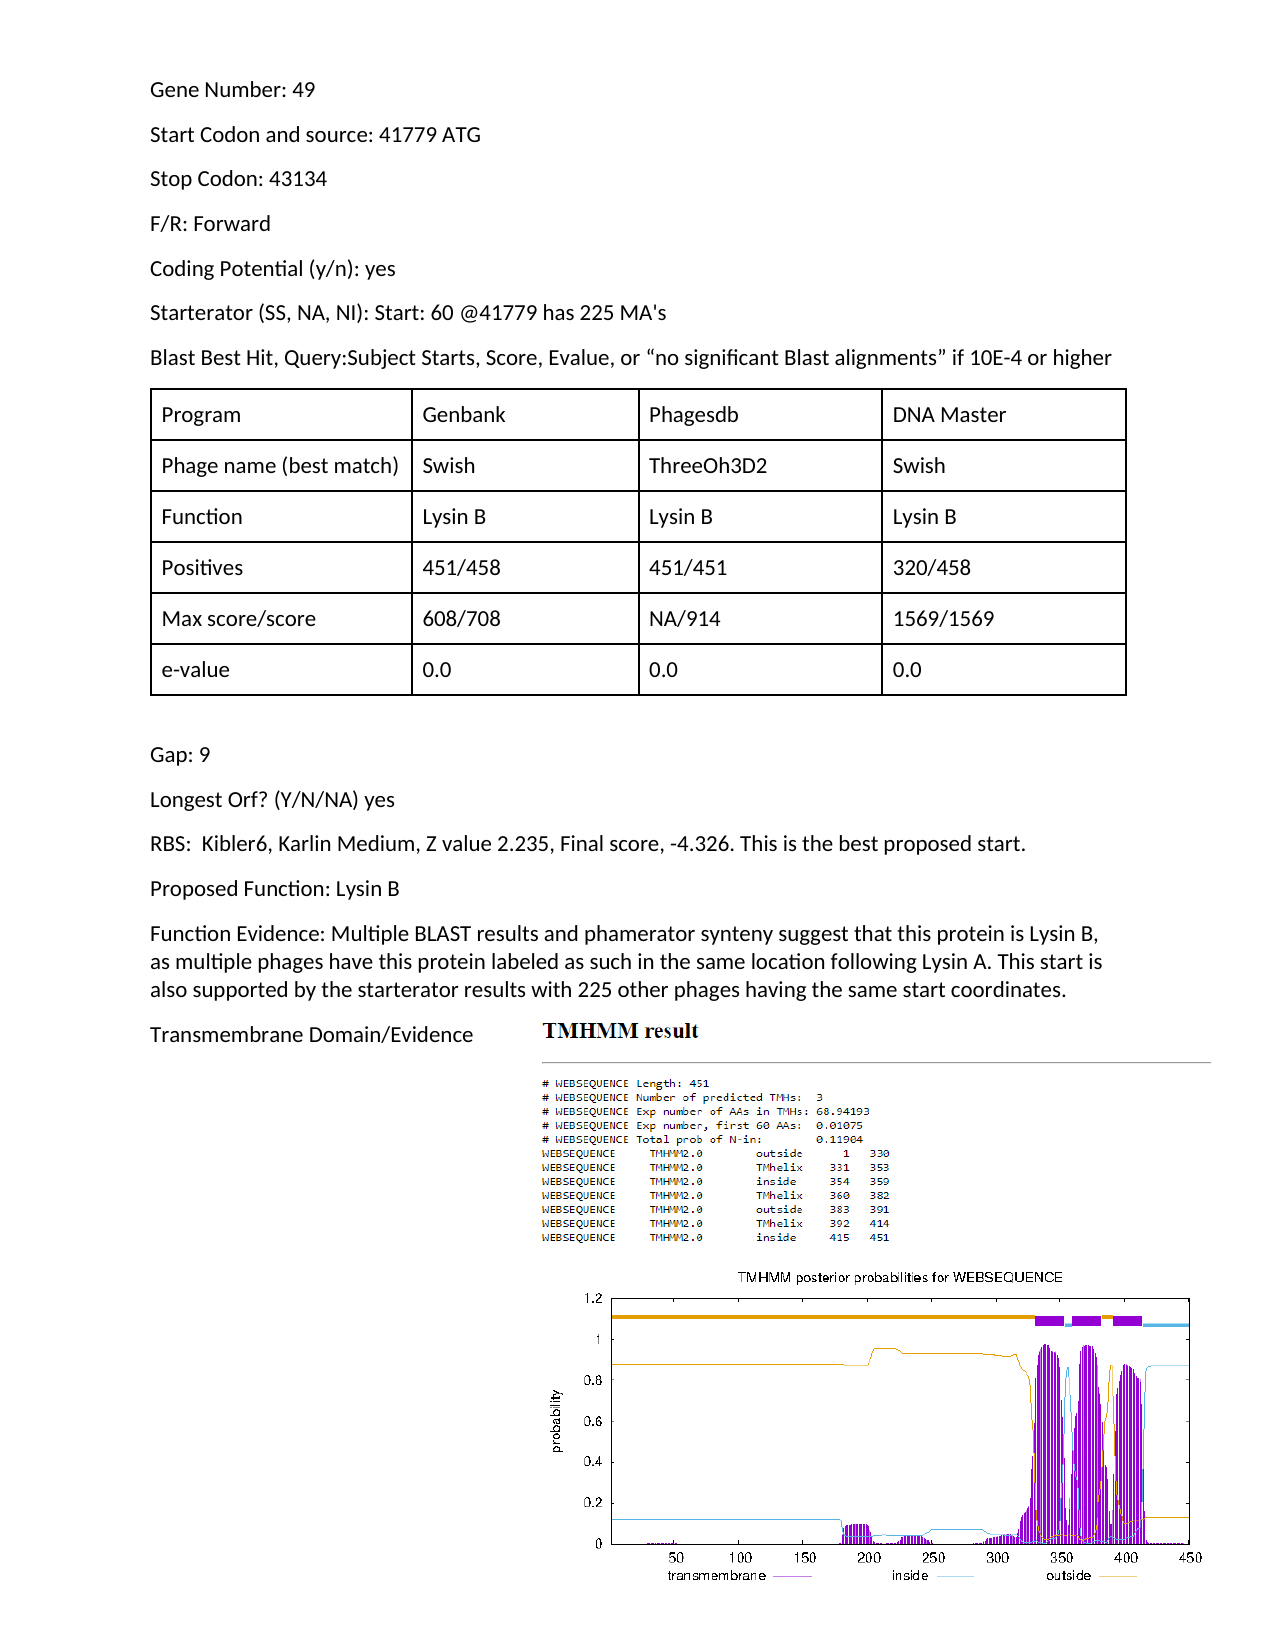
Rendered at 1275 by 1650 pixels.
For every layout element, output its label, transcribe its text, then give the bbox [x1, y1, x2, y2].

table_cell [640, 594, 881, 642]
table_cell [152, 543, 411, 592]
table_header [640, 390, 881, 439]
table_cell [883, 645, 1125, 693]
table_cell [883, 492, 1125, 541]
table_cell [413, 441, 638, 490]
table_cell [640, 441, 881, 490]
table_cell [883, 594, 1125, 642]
text Function Evidence: Multiple BLAST results and phamerator synteny suggest that this protein is Lysin B, as multiple phages have this protein labeled as such in the same location following Lysin A. This start is also supported by the starterator results with 225 other phages having the same start coordinates. [150, 919, 1125, 1003]
text Stop Codon: 43134 [150, 164, 1125, 192]
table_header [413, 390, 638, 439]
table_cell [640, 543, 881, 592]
text RBS: Kibler6, Karlin Medium, Z value 2.235, Final score, -4.326. This is the best proposed start. [150, 829, 1125, 858]
text F/R: Forward [150, 209, 1125, 237]
text Proposed Function: Lysin B [150, 874, 1125, 902]
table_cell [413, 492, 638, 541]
text Starterator (SS, NA, NI): Start: 60 @41779 has 225 MA's [150, 298, 1125, 326]
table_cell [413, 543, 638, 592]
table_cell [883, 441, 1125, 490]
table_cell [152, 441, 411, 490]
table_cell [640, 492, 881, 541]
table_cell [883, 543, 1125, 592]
text Longest Orf? (Y/N/NA) yes [150, 785, 1125, 813]
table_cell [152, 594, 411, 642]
picture [527, 1013, 1212, 1591]
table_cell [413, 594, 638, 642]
text Transmembrane Domain/Evidence [150, 1020, 527, 1048]
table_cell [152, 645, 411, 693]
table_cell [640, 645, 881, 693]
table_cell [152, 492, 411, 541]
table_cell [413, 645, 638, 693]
text Gene Number: 49 [150, 75, 1125, 103]
text Gap: 9 [150, 740, 1125, 768]
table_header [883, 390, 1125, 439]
text Blast Best Hit, Query:Subject Starts, Score, Evalue, or “no significant Blast alignments” if 10E-4 or higher [150, 343, 1125, 371]
text Coding Potential (y/n): yes [150, 254, 1125, 282]
text Start Codon and source: 41779 ATG [150, 120, 1125, 148]
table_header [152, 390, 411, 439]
